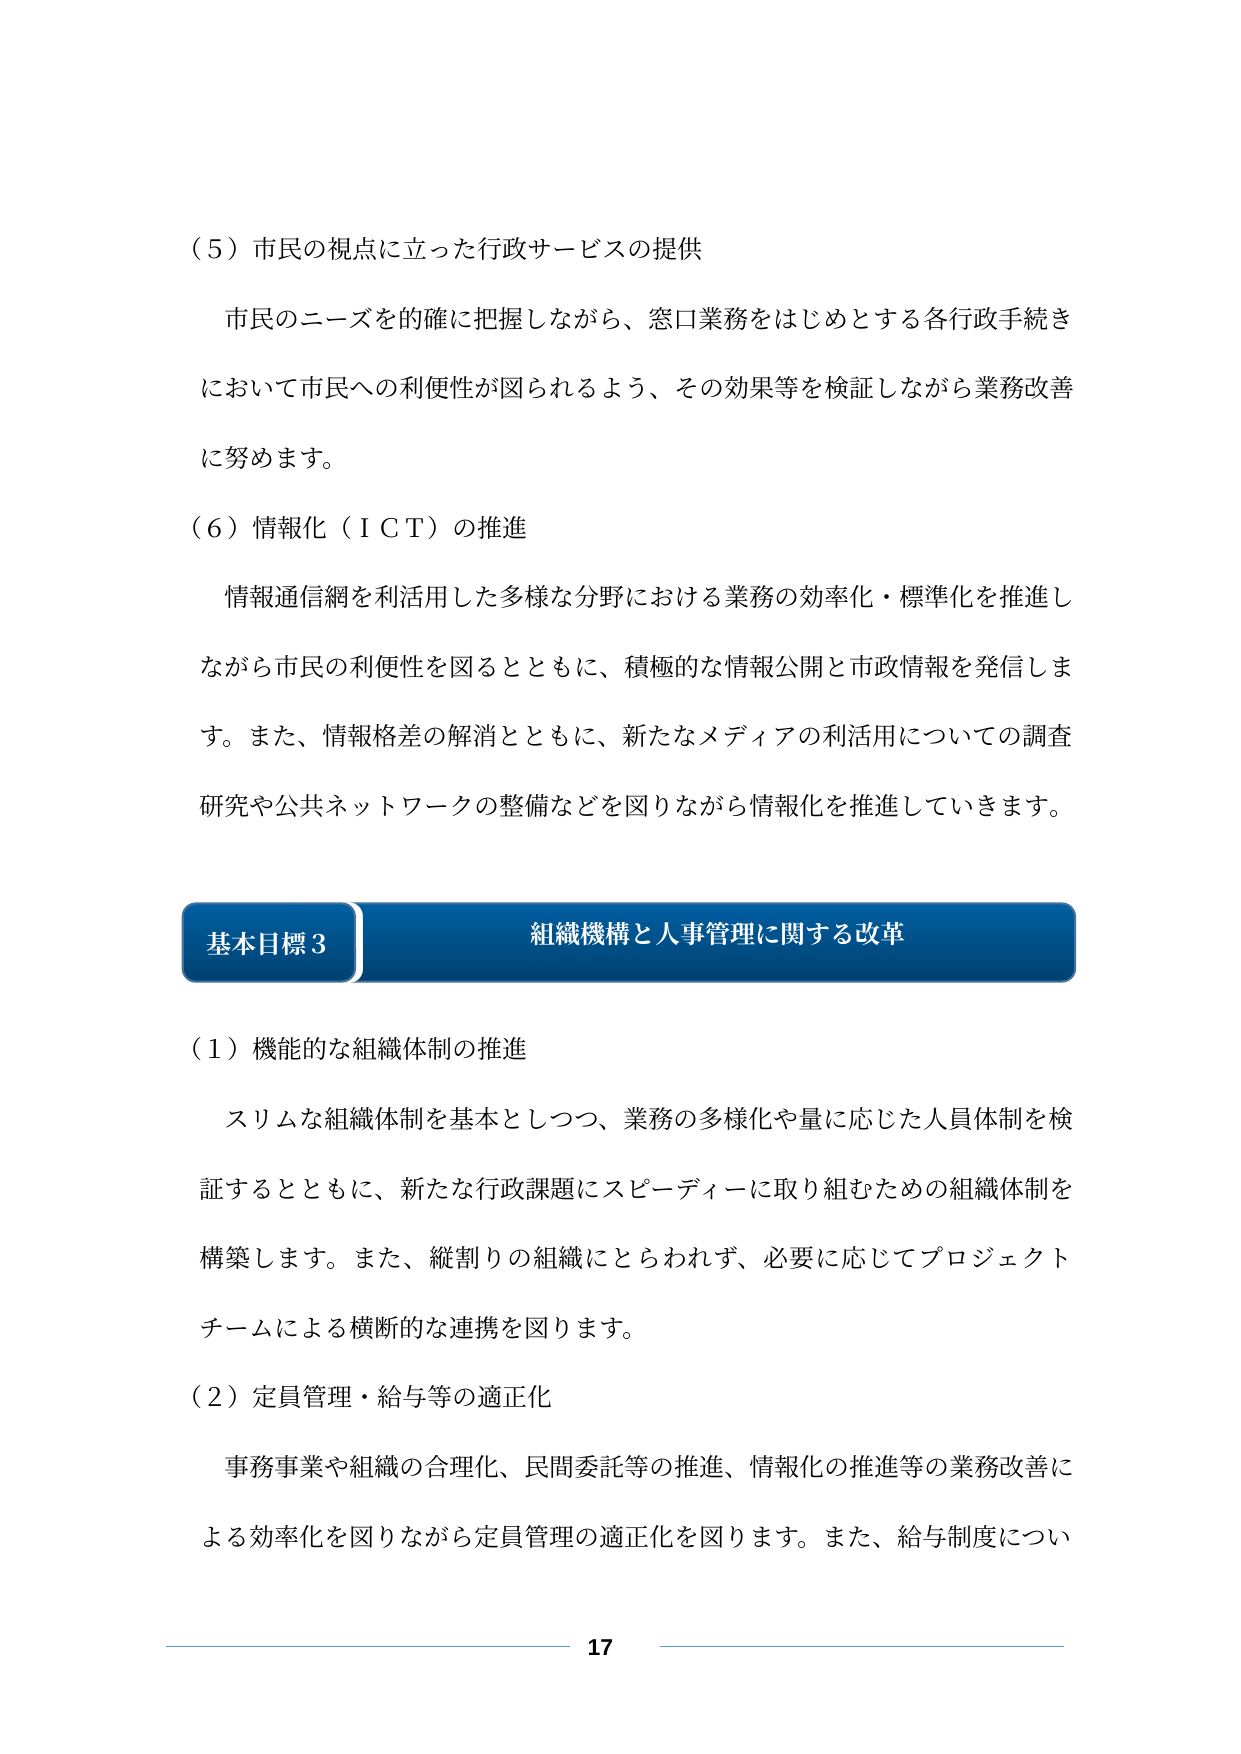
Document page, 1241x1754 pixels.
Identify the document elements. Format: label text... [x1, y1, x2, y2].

text （１）機能的な組織体制の推進 [177, 874, 1075, 1083]
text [199, 1431, 1075, 1570]
text （２）定員管理・給与等の適正化 [177, 1361, 1075, 1431]
text （６）情報化（ＩＣＴ）の推進 [177, 492, 1075, 561]
text 情報通信網を利活用した多様な分野における業務の効率化・標準化を推進しながら市民の利便性を図るとともに、積極的な情報公開と市政情報を発信します。また、情報格差の解消とともに、新たなメディアの利活用についての調査研究や公共ネットワークの整備などを図りながら情報化を推進していきます。 [199, 561, 1075, 839]
text （５）市民の視点に立った行政サービスの提供 [177, 213, 1075, 283]
text スリムな組織体制を基本としつつ、業務の多様化や量に応じた人員体制を検証するとともに、新たな行政課題にスピーディーに取り組むための組織体制を構築します。また、縦割りの組織にとらわれず、必要に応じてプロジェクトチームによる横断的な連携を図ります。 [199, 1083, 1075, 1361]
text 市民のニーズを的確に把握しながら、窓口業務をはじめとする各行政手続きにおいて市民への利便性が図られるよう、その効果等を検証しながら業務改善に努めます。 [199, 283, 1075, 492]
